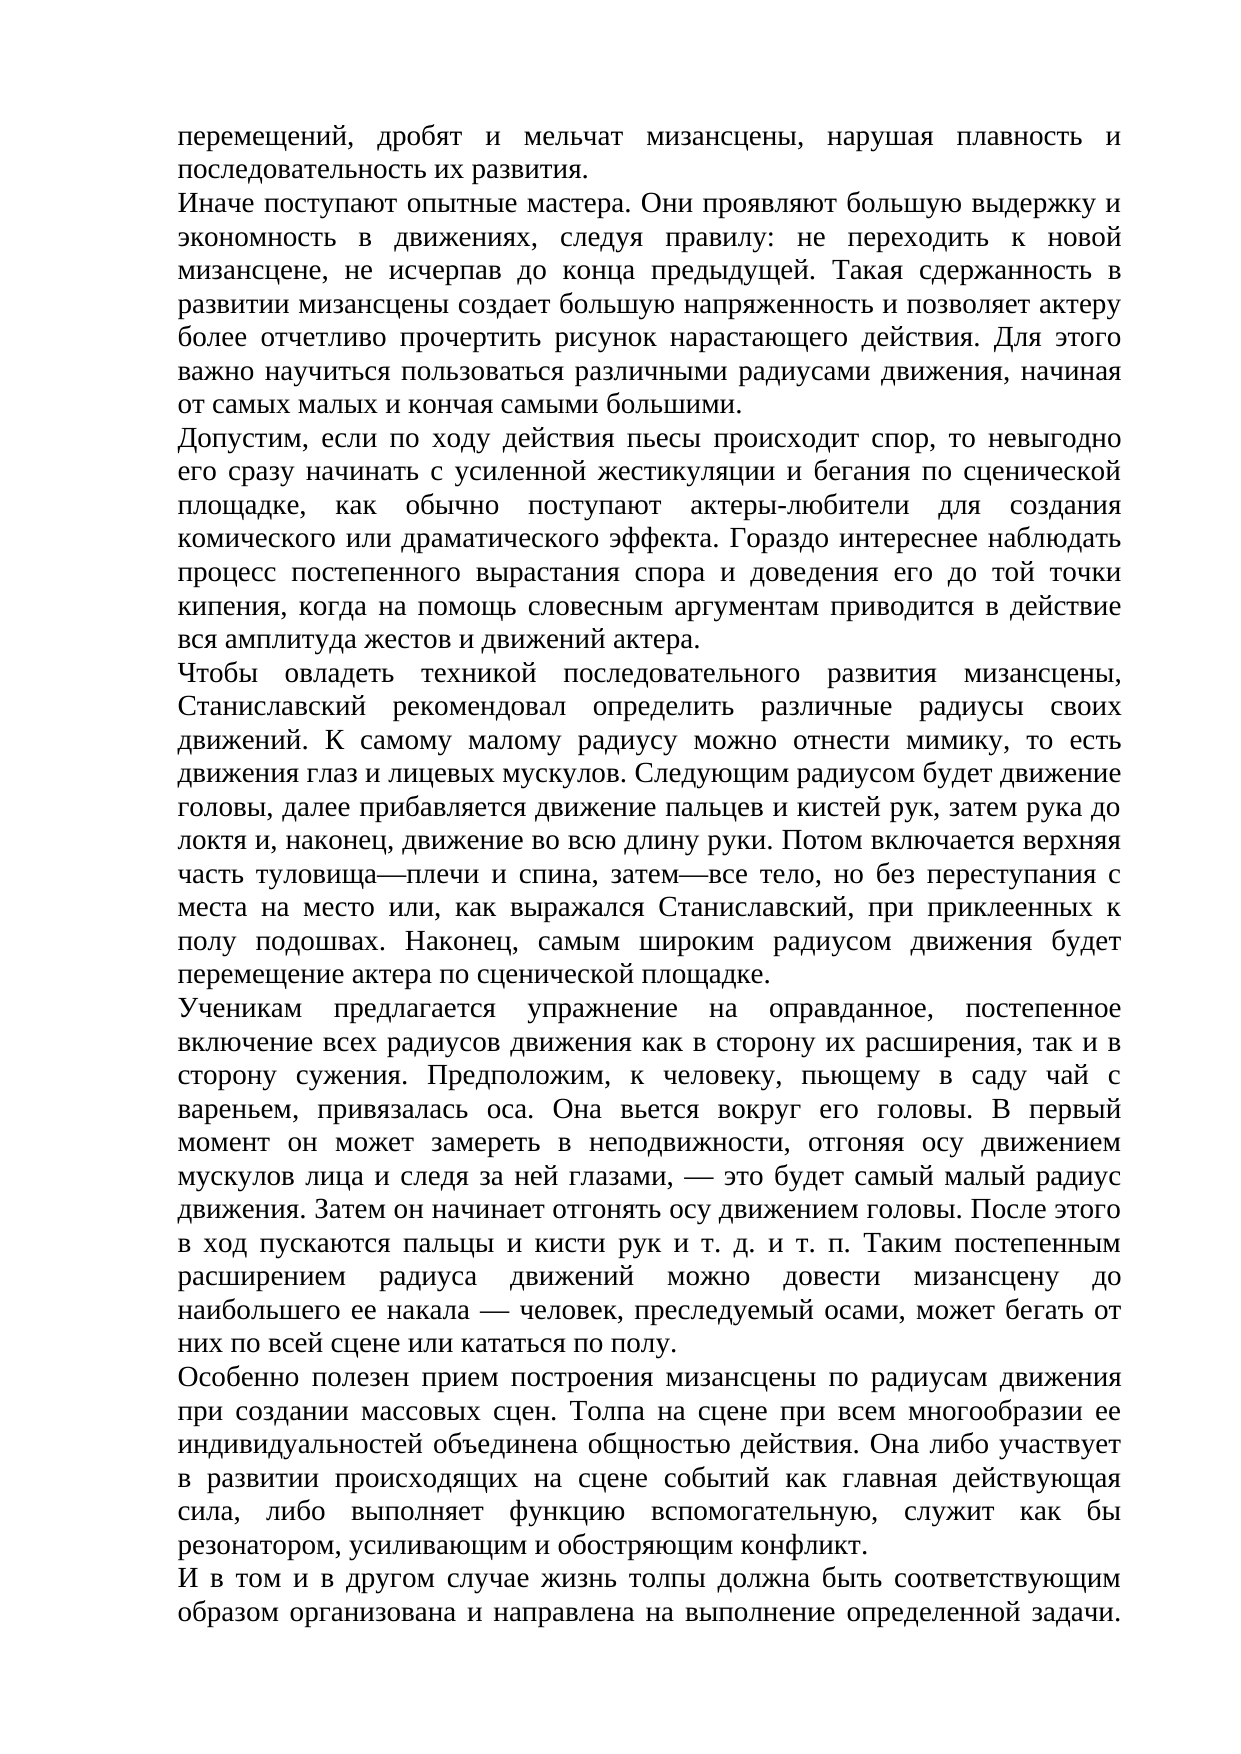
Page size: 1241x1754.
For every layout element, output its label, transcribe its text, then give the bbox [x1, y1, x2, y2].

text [177, 1560, 1122, 1627]
text Особенно полезен прием построения мизансцены по радиусам движения при создании массовых сцен. Толпа на сцене при всем многообразии ее индивидуальностей объединена общностью действия. Она либо участвует в развитии происходящих на сцене событий как главная действующая сила, либо выполняет функцию вспомогательную, служит как бы резонатором, усиливающим и обостряющим конфликт. [177, 1359, 1122, 1560]
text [177, 118, 1122, 185]
text Ученикам предлагается упражнение на оправданное, постепенное включение всех радиусов движения как в сторону их расширения, так и в сторону сужения. Предположим, к человеку, пьющему в саду чай с вареньем, привязалась оса. Она вьется вокруг его головы. В первый момент он может замереть в неподвижности, отгоняя осу движением мускулов лица и следя за ней глазами, — это будет самый малый радиус движения. Затем он начинает отгонять осу движением головы. После этого в ход пускаются пальцы и кисти рук и т. д. и т. п. Таким постепенным расширением радиуса движений можно довести мизансцену до наибольшего ее накала — человек, преследуемый осами, может бегать от них по всей сцене или кататься по полу. [177, 990, 1122, 1359]
text Иначе поступают опытные мастера. Они проявляют большую выдержку и экономность в движениях, следуя правилу: не переходить к новой мизансцене, не исчерпав до конца предыдущей. Такая сдержанность в развитии мизансцены создает большую напряженность и позволяет актеру более отчетливо прочертить рисунок нарастающего действия. Для этого важно научиться пользоваться различными радиусами движения, начиная от самых малых и кончая самыми большими. [177, 185, 1122, 420]
text Допустим, если по ходу действия пьесы происходит спор, то невыгодно его сразу начинать с усиленной жестикуляции и бегания по сценической площадке, как обычно поступают актеры-любители для создания комического или драматического эффекта. Гораздо интереснее наблюдать процесс постепенного вырастания спора и доведения его до той точки кипения, когда на помощь словесным аргументам приводится в действие вся амплитуда жестов и движений актера. [177, 420, 1122, 655]
text Чтобы овладеть техникой последовательного развития мизансцены, Станиславский рекомендовал определить различные радиусы своих движений. К самому малому радиусу можно отнести мимику, то есть движения глаз и лицевых мускулов. Следующим радиусом будет движение головы, далее прибавляется движение пальцев и кистей рук, затем рука до локтя и, наконец, движение во всю длину руки. Потом включается верхняя часть туловища—плечи и спина, затем—все тело, но без переступания с места на место или, как выражался Станиславский, при приклеенных к полу подошвах. Наконец, самым широким радиусом движения будет перемещение актера по сценической площадке. [177, 655, 1122, 990]
